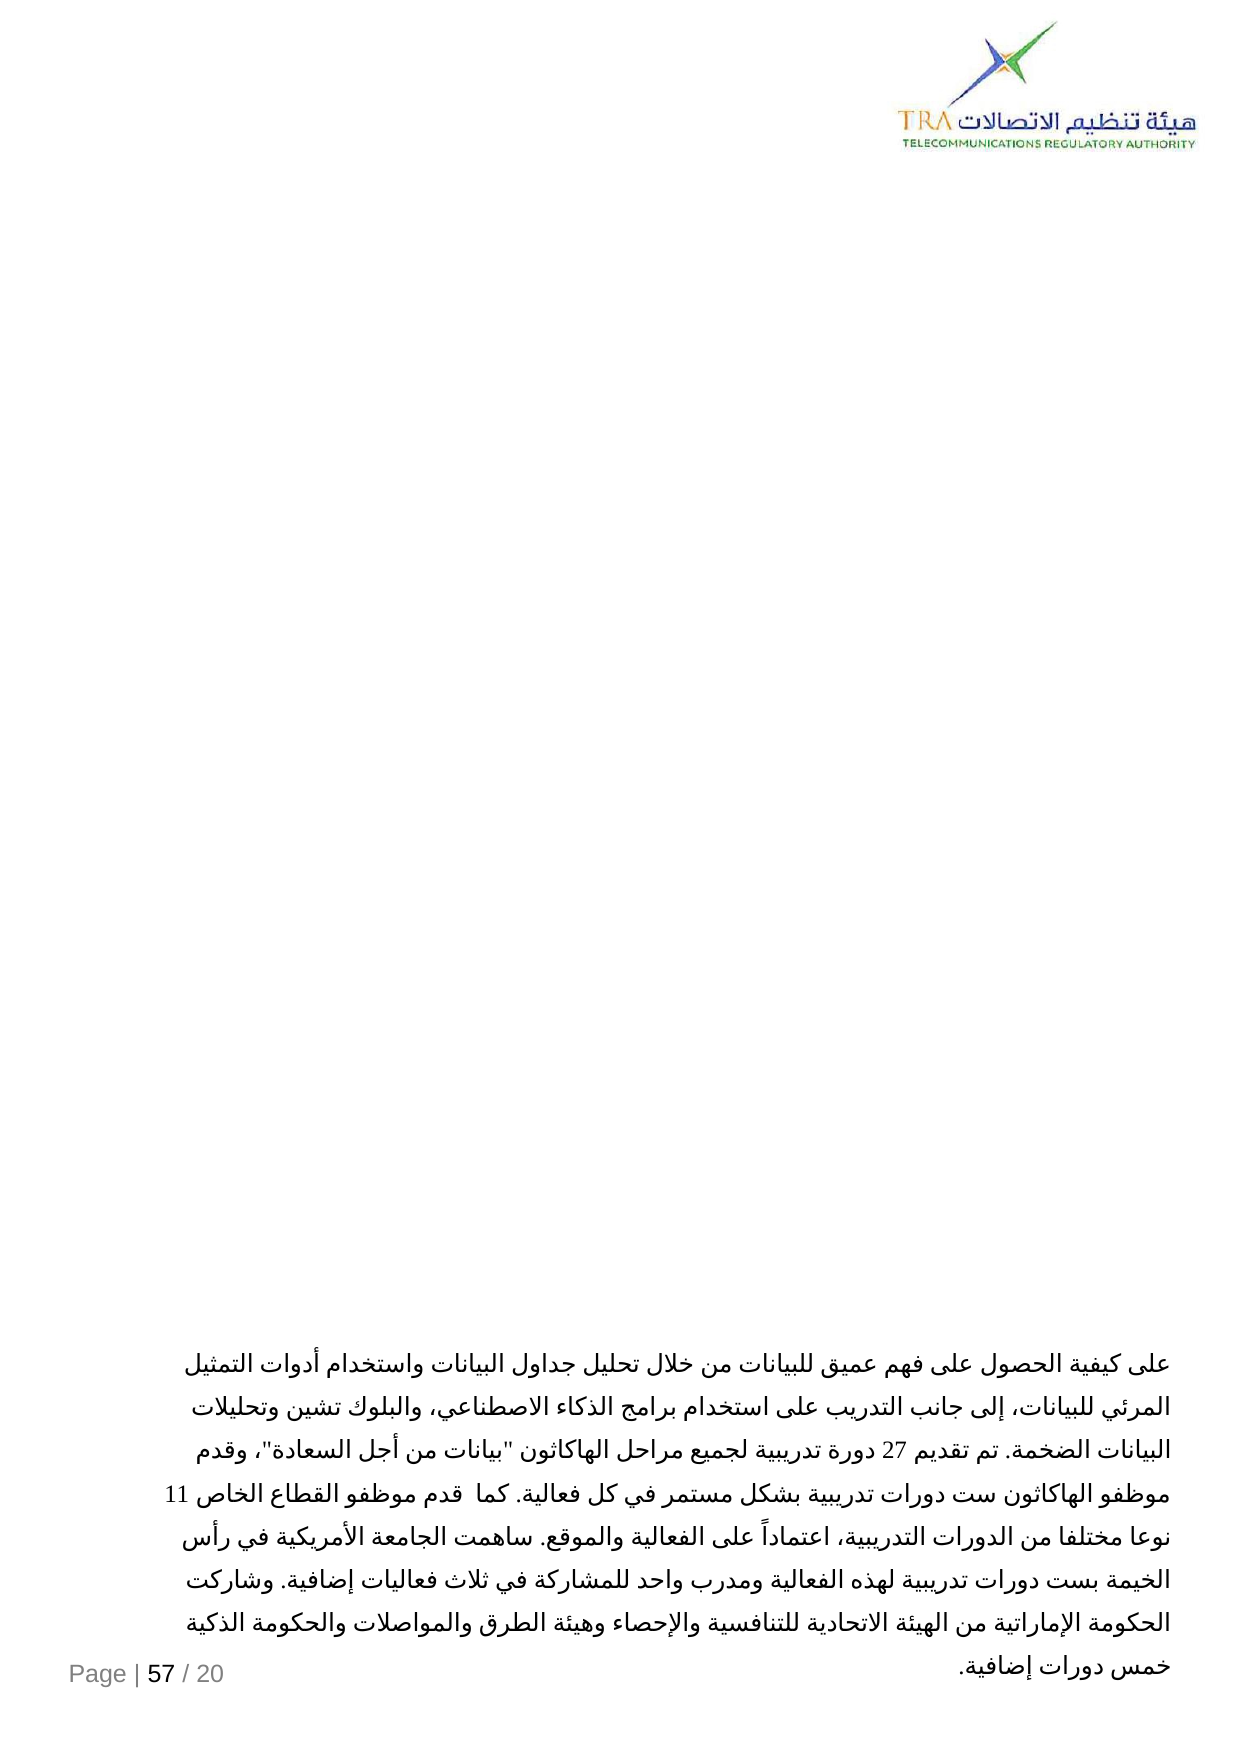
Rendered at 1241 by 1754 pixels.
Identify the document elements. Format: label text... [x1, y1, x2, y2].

picture [874, 13, 1216, 178]
text ولتحقيق رؤية الثورة الصناعية الرابعة، يجب على دولة الإمارات أن تعزز خبرتها في علوم البيانات وأن تدعم جيلاً من القادة المتعدد التخصصات. ترتبط البيانات والابتكار معاً في تعزيز الوصول إلى مستقبل مزدهر. يشكل دعم ونمو تعزيز المعارف بالبيانات وعلومها في جميع التخصصات جزءا لا يتجزأ من النجاح، لاسيما وإن الهدف الرئيسي من الهاكاثون هو زيادة المعرفة بالبيانات بين المشاركين في جميع أنحاء الدولة، والذين تم تدريبهم بكفاءة عالية. تناول التدريب مقدمات حول كيفية التفكير في البيانات المفتوحة، أو كيفية تطوير موقع إلكتروني أو تطبيق للهاتف المحمول. ركزت العديد من الجلسات الفنية على كيفية الحصول على فهم عميق للبيانات من خلال تحليل جداول البيانات واستخدام أدوات التمثيل المرئي للبيانات، إلى جانب التدريب على استخدام برامج الذكاء الاصطناعي، والبلوك تشين وتحليلات البيانات الضخمة. تم تقديم 27 دورة تدريبية لجميع مراحل الهاكاثون "بيانات من أجل السعادة"، وقدم موظفو الهاكاثون ست دورات تدريبية بشكل مستمر في كل فعالية. كما قدم موظفو القطاع الخاص 11 نوعا مختلفا من الدورات التدريبية، اعتماداً على الفعالية والموقع. ساهمت الجامعة الأمريكية في رأس الخيمة بست دورات تدريبية لهذه الفعالية ومدرب واحد للمشاركة في ثلاث فعاليات إضافية. وشاركت الحكومة الإماراتية من الهيئة الاتحادية للتنافسية والإحصاء وهيئة الطرق والمواصلات والحكومة الذكية خمس دورات إضافية. [155, 1349, 1171, 1680]
